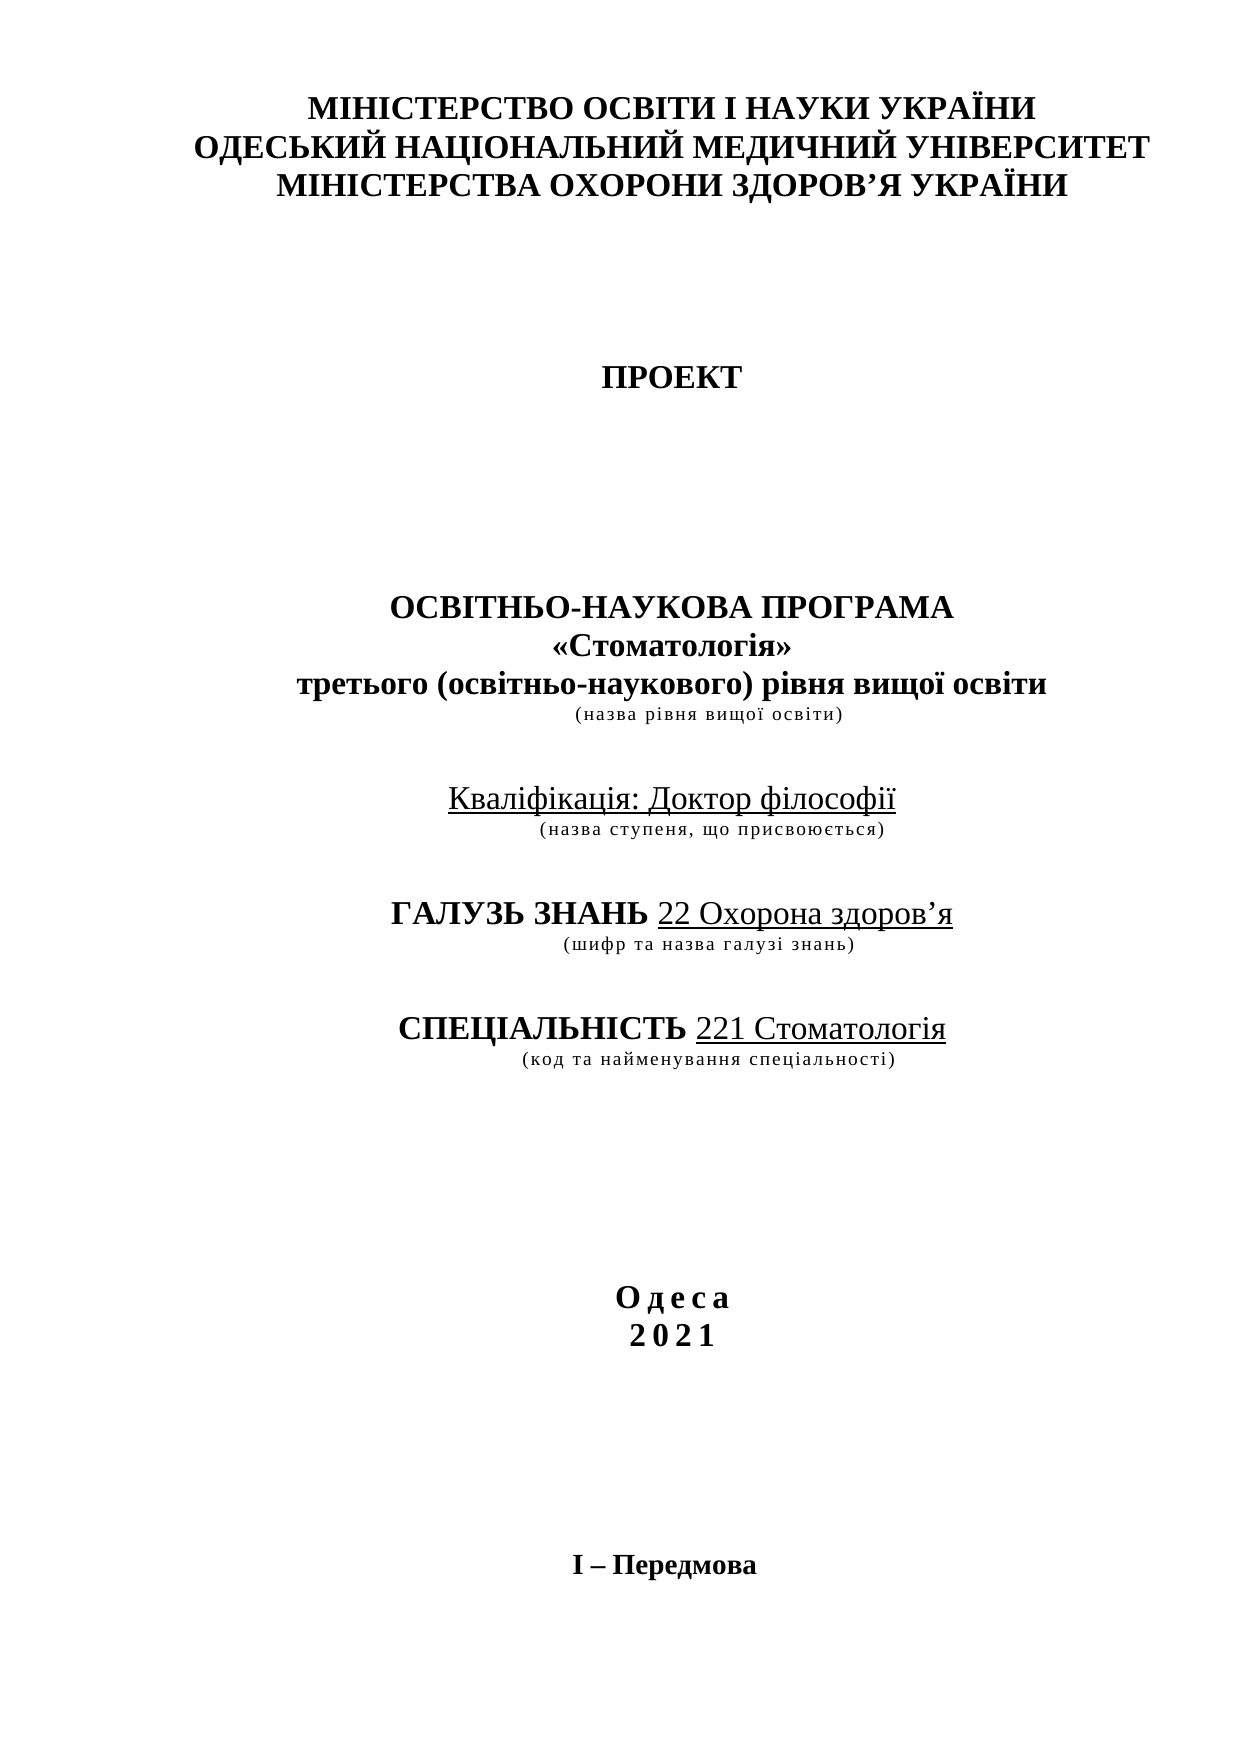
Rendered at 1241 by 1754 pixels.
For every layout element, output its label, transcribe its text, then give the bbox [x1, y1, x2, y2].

text ПРОЕКТ [177, 357, 1167, 395]
text СПЕЦІАЛЬНІСТЬ 221 Стоматологія [177, 1009, 1167, 1047]
text ОСВІТНЬО-НАУКОВА ПРОГРАМА [177, 587, 1167, 625]
text «Стоматологія» [177, 625, 1167, 664]
text (шифр та назва галузі знань) [177, 932, 1167, 970]
text І – Передмова [177, 1547, 1152, 1581]
text (код та найменування спеціальності) [177, 1047, 1167, 1085]
text (назва ступеня, що присвоюється) [177, 817, 1167, 855]
text 2021 [177, 1315, 1152, 1354]
text Кваліфікація: Доктор філософії [177, 779, 1167, 817]
text третього (освітньо-наукового) рівня вищої освіти [177, 664, 1167, 702]
text ГАЛУЗЬ ЗНАНЬ 22 Охорона здоров’я [177, 894, 1167, 932]
text МІНІСТЕРСТВО ОСВІТИ І НАУКИ УКРАЇНИ [177, 89, 1167, 127]
text ОДЕСЬКИЙ НАЦІОНАЛЬНИЙ МЕДИЧНИЙ УНІВЕРСИТЕТ МІНІСТЕРСТВА ОХОРОНИ ЗДОРОВ’Я УКРАЇНИ [177, 127, 1167, 204]
text (назва рівня вищої освіти) [177, 702, 1167, 740]
text Одеса [177, 1277, 1167, 1315]
